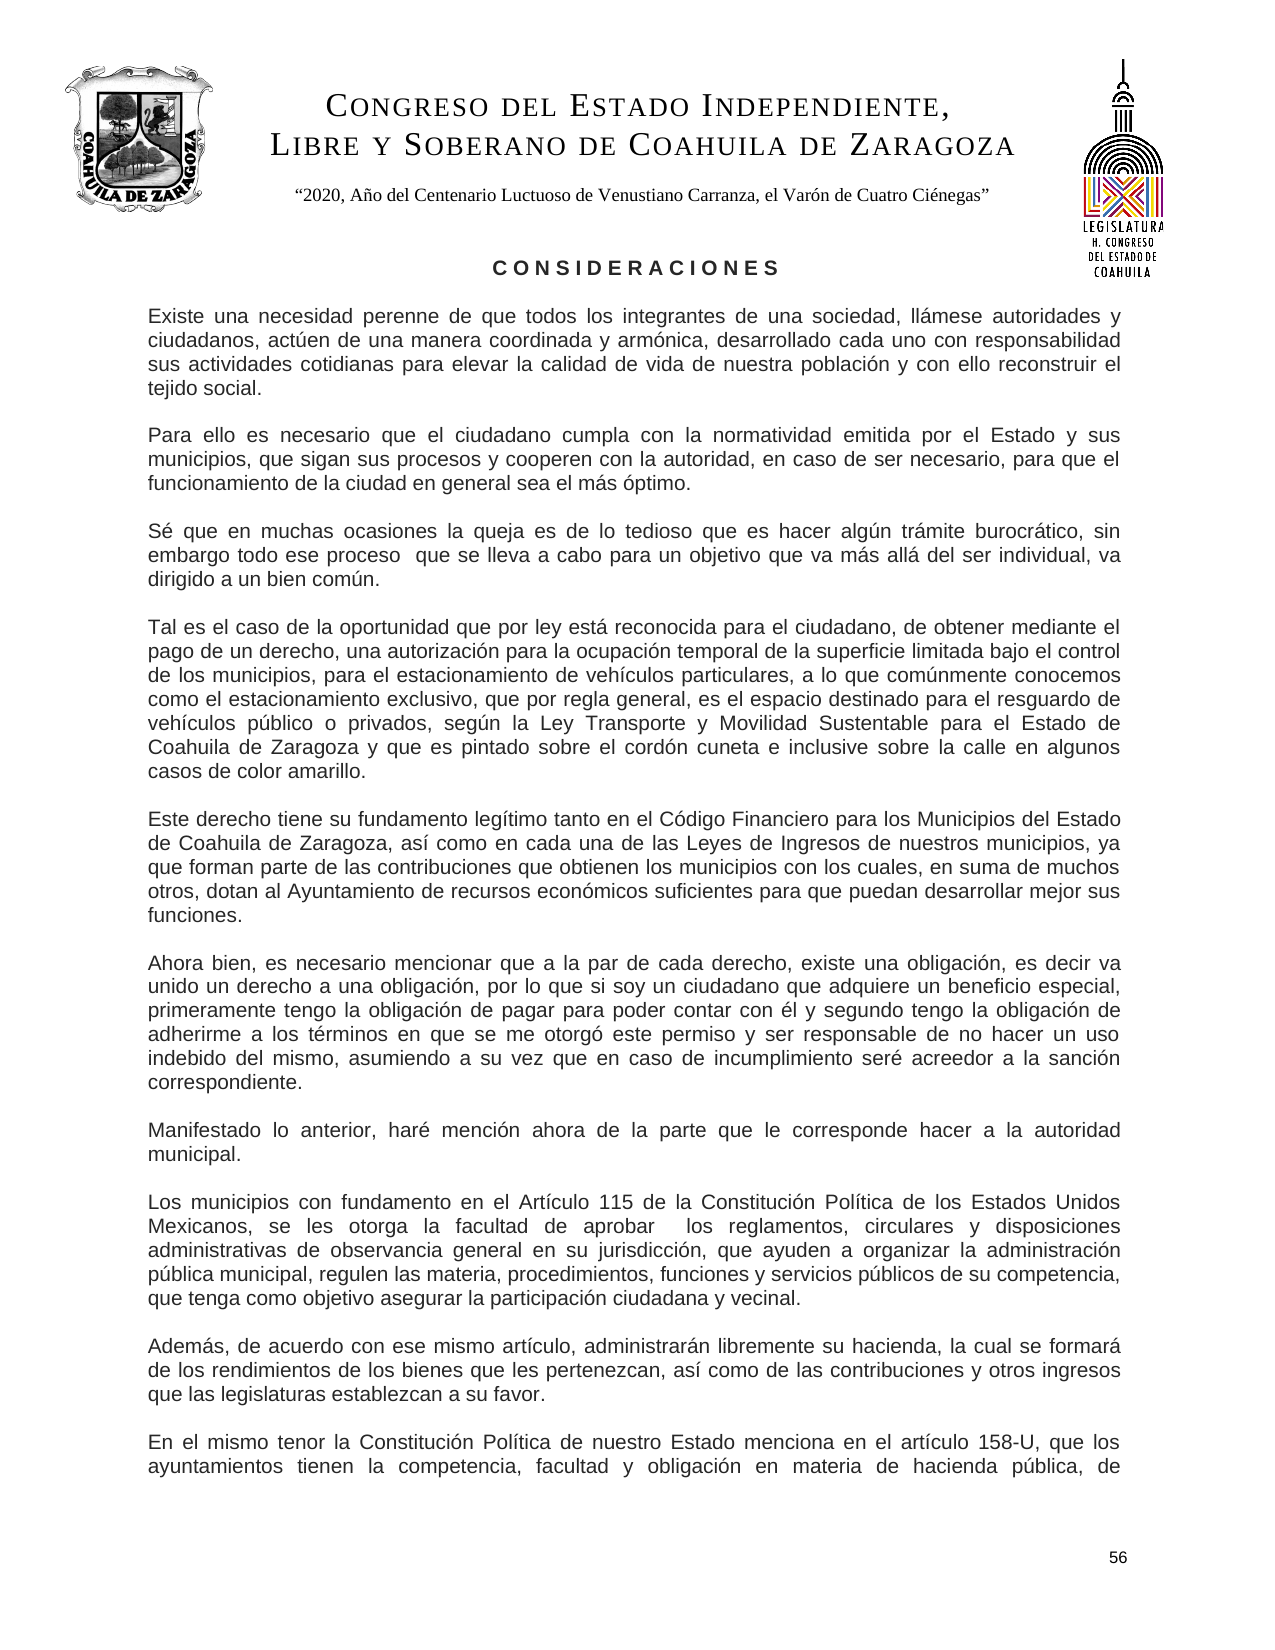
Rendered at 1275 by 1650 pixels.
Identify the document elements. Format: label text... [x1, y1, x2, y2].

text Para ello es necesario que el ciudadano cumpla con la normatividad emitida por el Estado y sus municipios, que sigan sus procesos y cooperen con la autoridad, en caso de ser necesario, para que el funcionamiento de la ciudad en general sea el más óptimo. [148, 423, 1122, 495]
picture [64, 66, 213, 212]
text Este derecho tiene su fundamento legítimo tanto en el Código Financiero para los Municipios del Estado de Coahuila de Zaragoza, así como en cada una de las Leyes de Ingresos de nuestros municipios, ya que forman parte de las contribuciones que obtienen los municipios con los cuales, en suma de muchos otros, dotan al Ayuntamiento de recursos económicos suficientes para que puedan desarrollar mejor sus funciones. [148, 807, 1122, 926]
text Existe una necesidad perenne de que todos los integrantes de una sociedad, llámese autoridades y ciudadanos, actúen de una manera coordinada y armónica, desarrollado cada uno con responsabilidad sus actividades cotidianas para elevar la calidad de vida de nuestra población y con ello reconstruir el tejido social. [148, 303, 1122, 399]
text Manifestado lo anterior, haré mención ahora de la parte que le corresponde hacer a la autoridad municipal. [148, 1118, 1122, 1166]
text Tal es el caso de la oportunidad que por ley está reconocida para el ciudadano, de obtener mediante el pago de un derecho, una autorización para la ocupación temporal de la superficie limitada bajo el control de los municipios, para el estacionamiento de vehículos particulares, a lo que comúnmente conocemos como el estacionamiento exclusivo, que por regla general, es el espacio destinado para el resguardo de vehículos público o privados, según la Ley Transporte y Movilidad Sustentable para el Estado de Coahuila de Zaragoza y que es pintado sobre el cordón cuneta e inclusive sobre la calle en algunos casos de color amarillo. [148, 615, 1122, 783]
picture [1083, 59, 1164, 277]
text Ahora bien, es necesario mencionar que a la par de cada derecho, existe una obligación, es decir va unido un derecho a una obligación, por lo que si soy un ciudadano que adquiere un beneficio especial, primeramente tengo la obligación de pagar para poder contar con él y segundo tengo la obligación de adherirme a los términos en que se me otorgó este permiso y ser responsable de no hacer un uso indebido del mismo, asumiendo a su vez que en caso de incumplimiento seré acreedor a la sanción correspondiente. [148, 950, 1122, 1094]
text Sé que en muchas ocasiones la queja es de lo tedioso que es hacer algún trámite burocrático, sin embargo todo ese proceso que se lleva a cabo para un objetivo que va más allá del ser individual, va dirigido a un bien común. [148, 519, 1122, 591]
text C O N S I D E R A C I O N E S [148, 256, 1122, 279]
text Los municipios con fundamento en el Artículo 115 de la Constitución Política de los Estados Unidos Mexicanos, se les otorga la facultad de aprobar los reglamentos, circulares y disposiciones administrativas de observancia general en su jurisdicción, que ayuden a organizar la administración pública municipal, regulen las materia, procedimientos, funciones y servicios públicos de su competencia, que tenga como objetivo asegurar la participación ciudadana y vecinal. [148, 1190, 1122, 1310]
text Además, de acuerdo con ese mismo artículo, administrarán libremente su hacienda, la cual se formará de los rendimientos de los bienes que les pertenezcan, así como de las contribuciones y otros ingresos que las legislaturas establezcan a su favor. [148, 1334, 1122, 1406]
